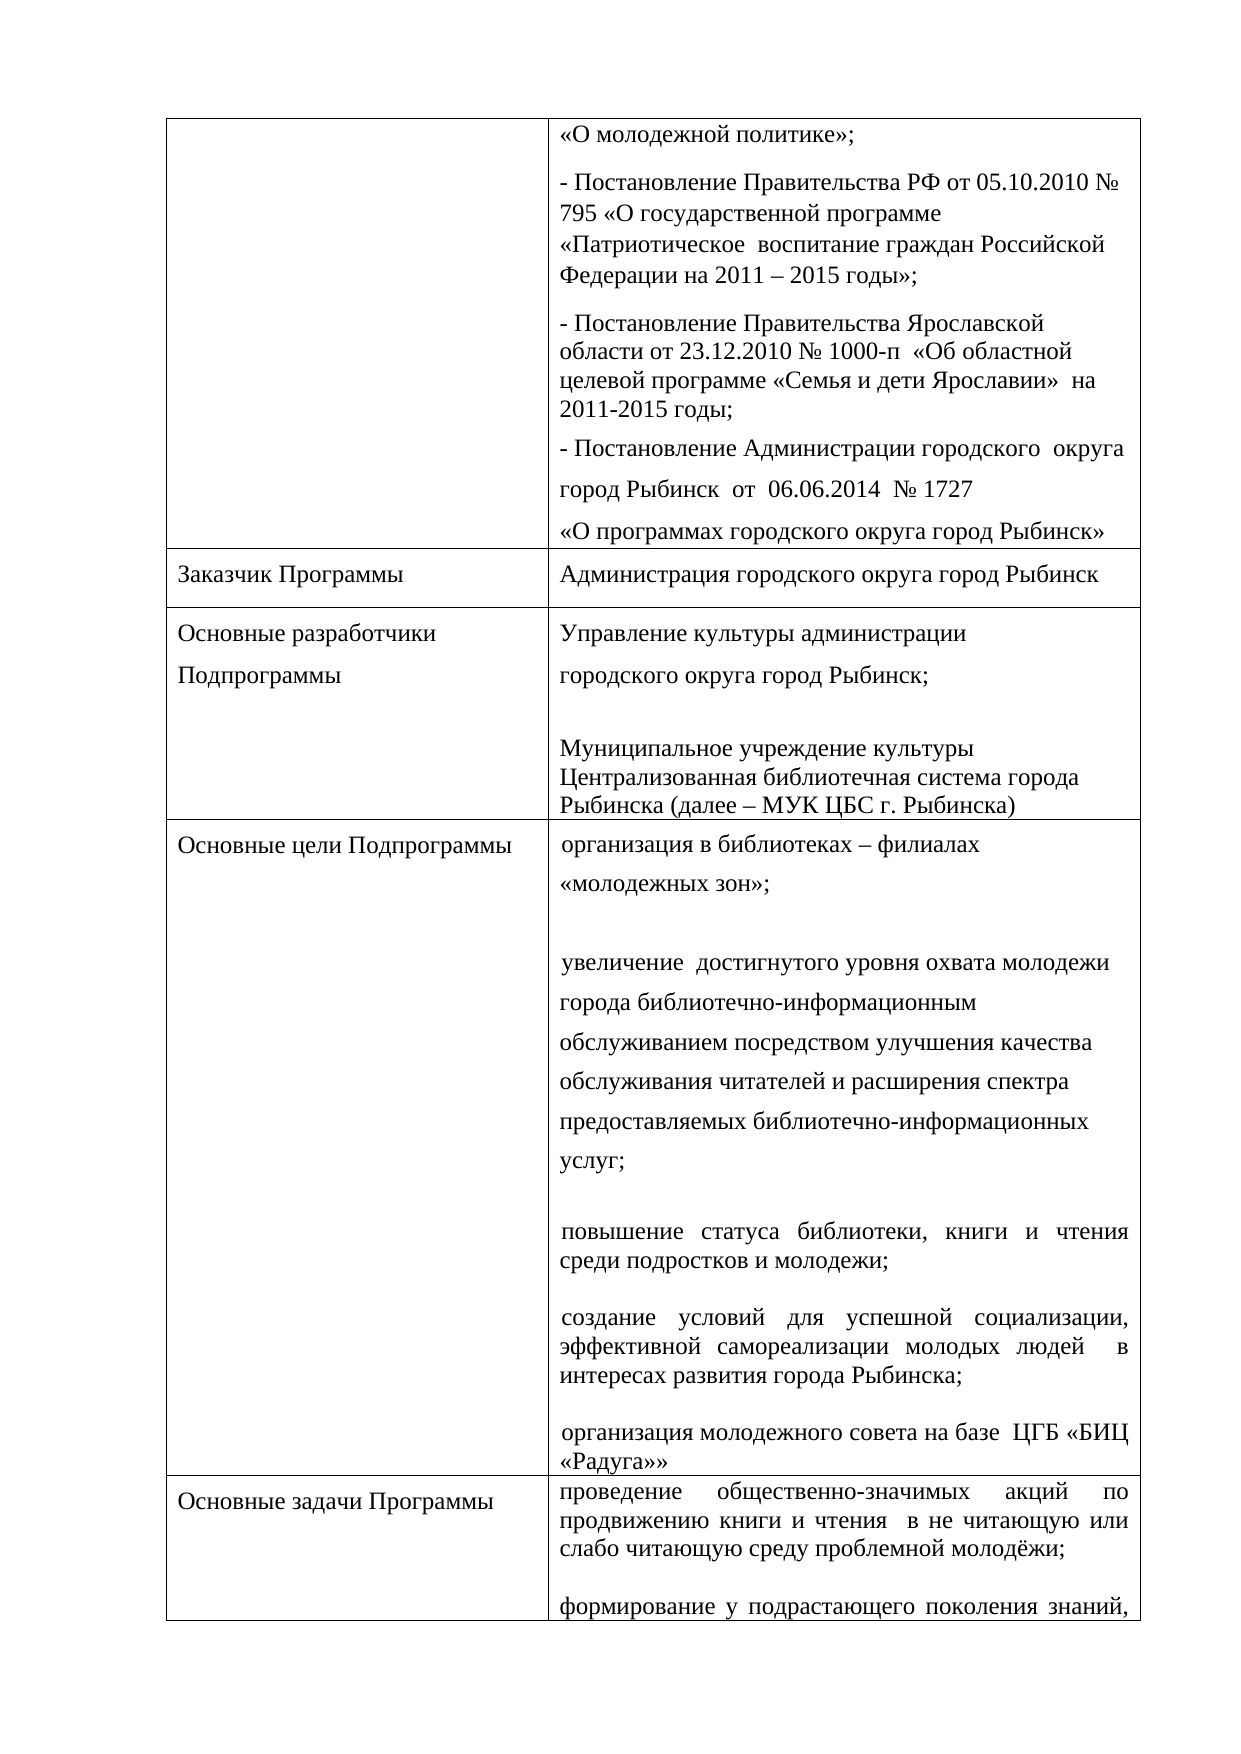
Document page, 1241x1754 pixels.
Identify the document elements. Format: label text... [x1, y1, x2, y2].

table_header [167, 119, 548, 548]
table_cell Основные разработчики Подпрограммы [167, 608, 548, 819]
table_cell организация в библиотеках – филиалах «молодежных зон»; увеличение достигнутого уровня охвата молодежи города библиотечно-информационным обслуживанием посредством улучшения качества обслуживания читателей и расширения спектра предоставляемых библиотечно-информационных услуг; повышение статуса библиотеки, книги и чтения среди подростков и молодежи; создание условий для успешной социализации, эффективной самореализации молодых людей в интересах развития города Рыбинска; организация молодежного совета на базе ЦГБ «БИЦ «Радуга»» [549, 820, 1140, 1475]
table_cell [167, 1476, 548, 1620]
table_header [549, 119, 1140, 548]
table_cell Управление культуры администрации городского округа город Рыбинск; Муниципальное учреждение культуры Централизованная библиотечная система города Рыбинска (далее – МУК ЦБС г. Рыбинска) [549, 608, 1140, 819]
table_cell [549, 1476, 1140, 1620]
table_cell Администрация городского округа город Рыбинск [549, 549, 1140, 607]
table_cell Основные цели Подпрограммы [167, 820, 548, 1475]
table_cell Заказчик Программы [167, 549, 548, 607]
